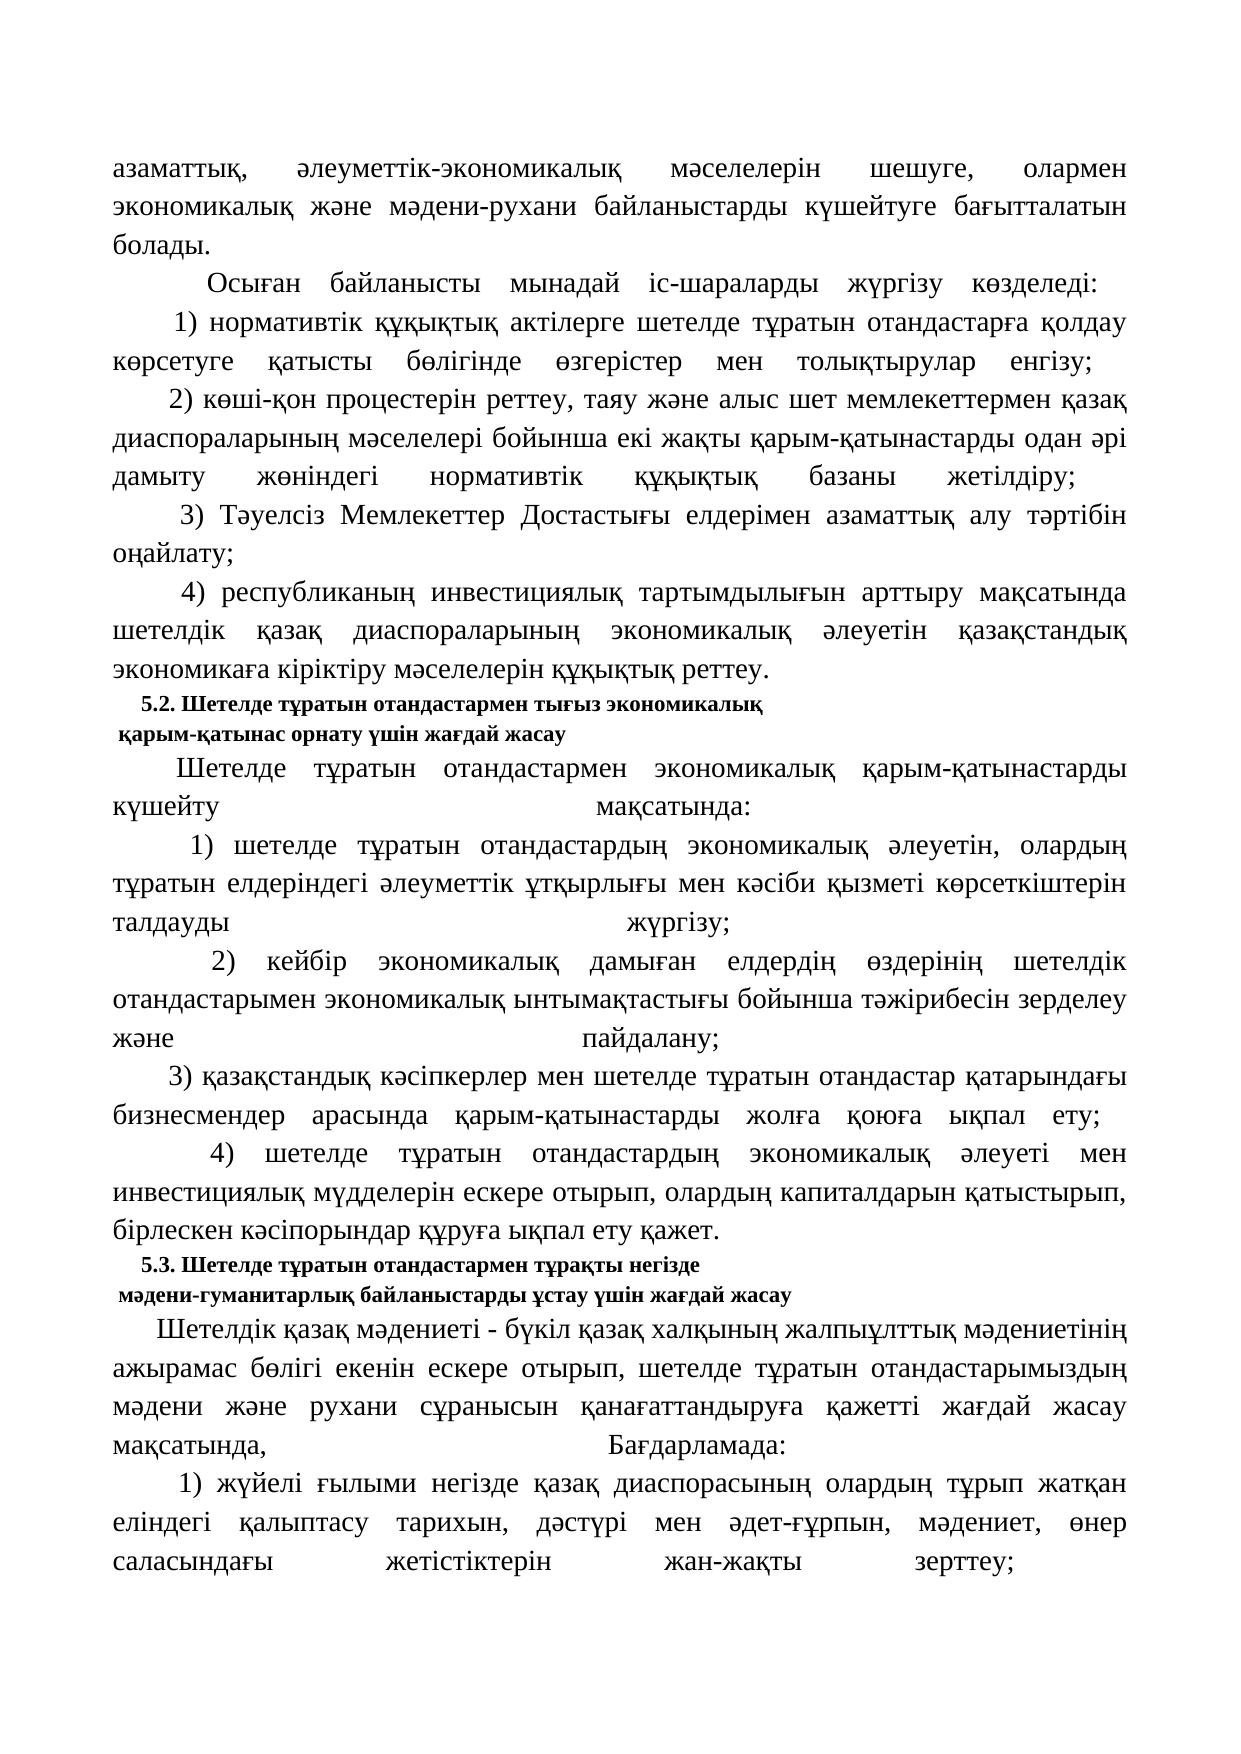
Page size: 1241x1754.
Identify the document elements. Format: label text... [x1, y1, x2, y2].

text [112, 150, 1128, 684]
text Шетелде тұратын отандастармен экономикалық қарым-қатынастарды күшейту мақсатында: 1) шетелде тұратын отандастардың экономикалық әлеуетін, олардың тұратын елдерiндегi әлеуметтік ұтқырлығы мен кәсiби қызметі көрсеткiштерiн талдауды жүргiзу; 2) кейбiр экономикалық дамыған елдердiң өздерiнiң шетелдiк отандастарымен экономикалық ынтымақтастығы бойынша тәжiрибесiн зерделеу және пайдалану; 3) қазақстандық кәсiпкерлер мен шетелде тұратын отандастар қатарындағы бизнесмендер арасында қарым-қатынастарды жолға қоюға ықпал ету; 4) шетелде тұратын отандастардың экономикалық әлеуетi мен инвестициялық мүдделерiн ескере отырып, олардың капиталдарын қатыстырып, бiрлескен кәсiпорындар құруға ықпал ету қажет. [112, 750, 1128, 1246]
text 5.3. Шетелде тұратын отандастармен тұрақты негізде мәдени-гуманитарлық байланыстарды ұстау үшiн жағдай жасау [112, 1251, 1128, 1308]
text 5.2. Шетелде тұратын отандастармен тығыз экономикалық қарым-қатынас орнату үшiн жағдай жасау [112, 689, 1128, 746]
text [112, 1311, 1128, 1576]
